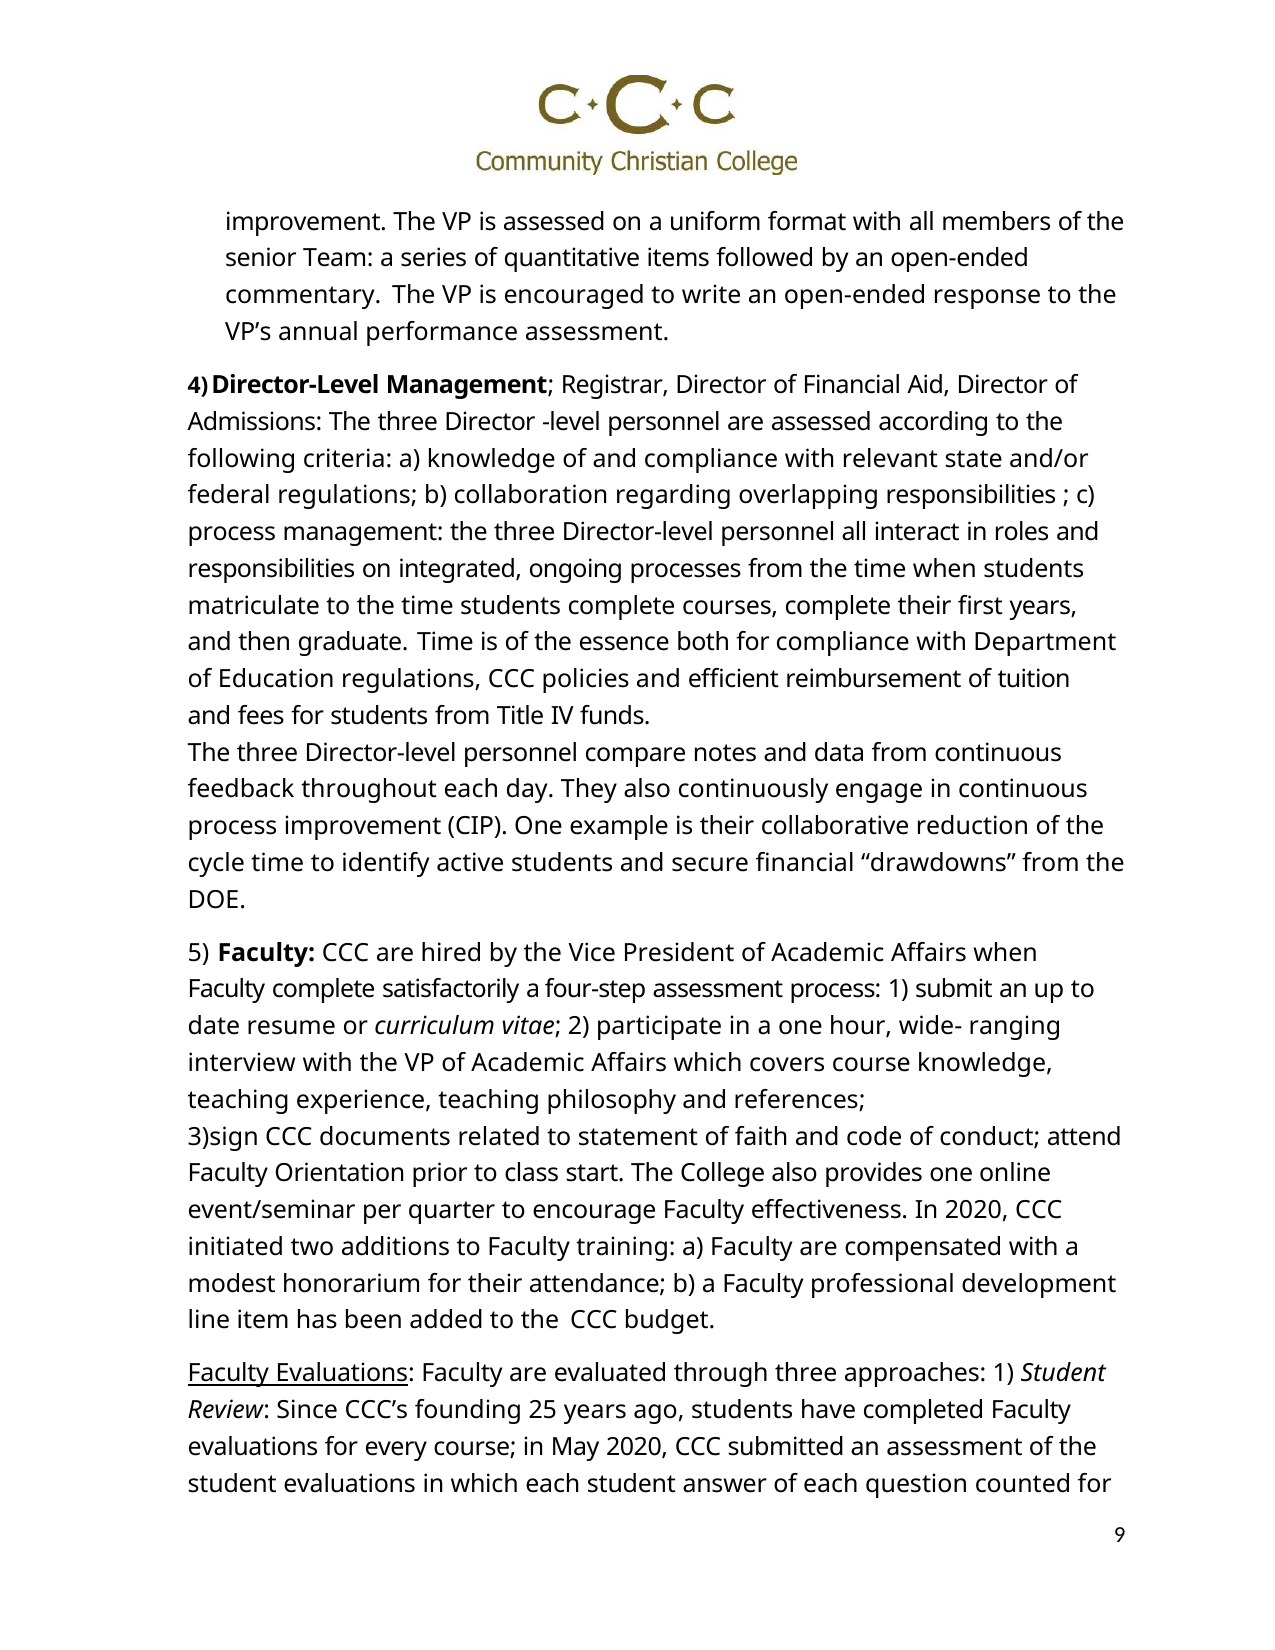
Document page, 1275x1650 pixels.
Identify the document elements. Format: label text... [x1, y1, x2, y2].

text The three Director-level personnel compare notes and data from continuous feedback throughout each day. They also continuously engage in continuous process improvement (CIP). One example is their collaborative reduction of the cycle time to identify active students and secure financial “drawdowns” from the DOE. [187, 734, 1125, 916]
text improvement. The VP is assessed on a uniform format with all members of the senior Team: a series of quantitative items followed by an open-ended commentary. The VP is encouraged to write an open-ended response to the VP’s annual performance assessment. [225, 203, 1125, 347]
list Faculty: CCC are hired by the Vice President of Academic Affairs when Faculty complete satisfactorily a four-step assessment process: 1) submit an up to date resume or curriculum vitae; 2) participate in a one hour, wide- ranging interview with the VP of Academic Affairs which covers course knowledge, teaching experience, teaching philosophy and references; [187, 934, 1097, 1116]
picture [476, 75, 797, 175]
list Director-Level Management; Registrar, Director of Financial Aid, Director of Admissions: The three Director -level personnel are assessed according to the following criteria: a) knowledge of and compliance with relevant state and/or federal regulations; b) collaboration regarding overlapping responsibilities ; c) process management: the three Director-level personnel all interact in roles and responsibilities on integrated, ongoing processes from the time when students matriculate to the time students complete courses, complete their first years, and then graduate. Time is of the essence both for compliance with Department of Education regulations, CCC policies and efficient reimbursement of tuition and fees for students from Title IV funds. [187, 367, 1118, 732]
text 3)sign CCC documents related to statement of faith and code of conduct; attend Faculty Orientation prior to class start. The College also provides one online event/seminar per quarter to encourage Faculty effectiveness. In 2020, CCC initiated two additions to Faculty training: a) Faculty are compensated with a modest honorarium for their attendance; b) a Faculty professional development line item has been added to the CCC budget. [187, 1118, 1125, 1336]
